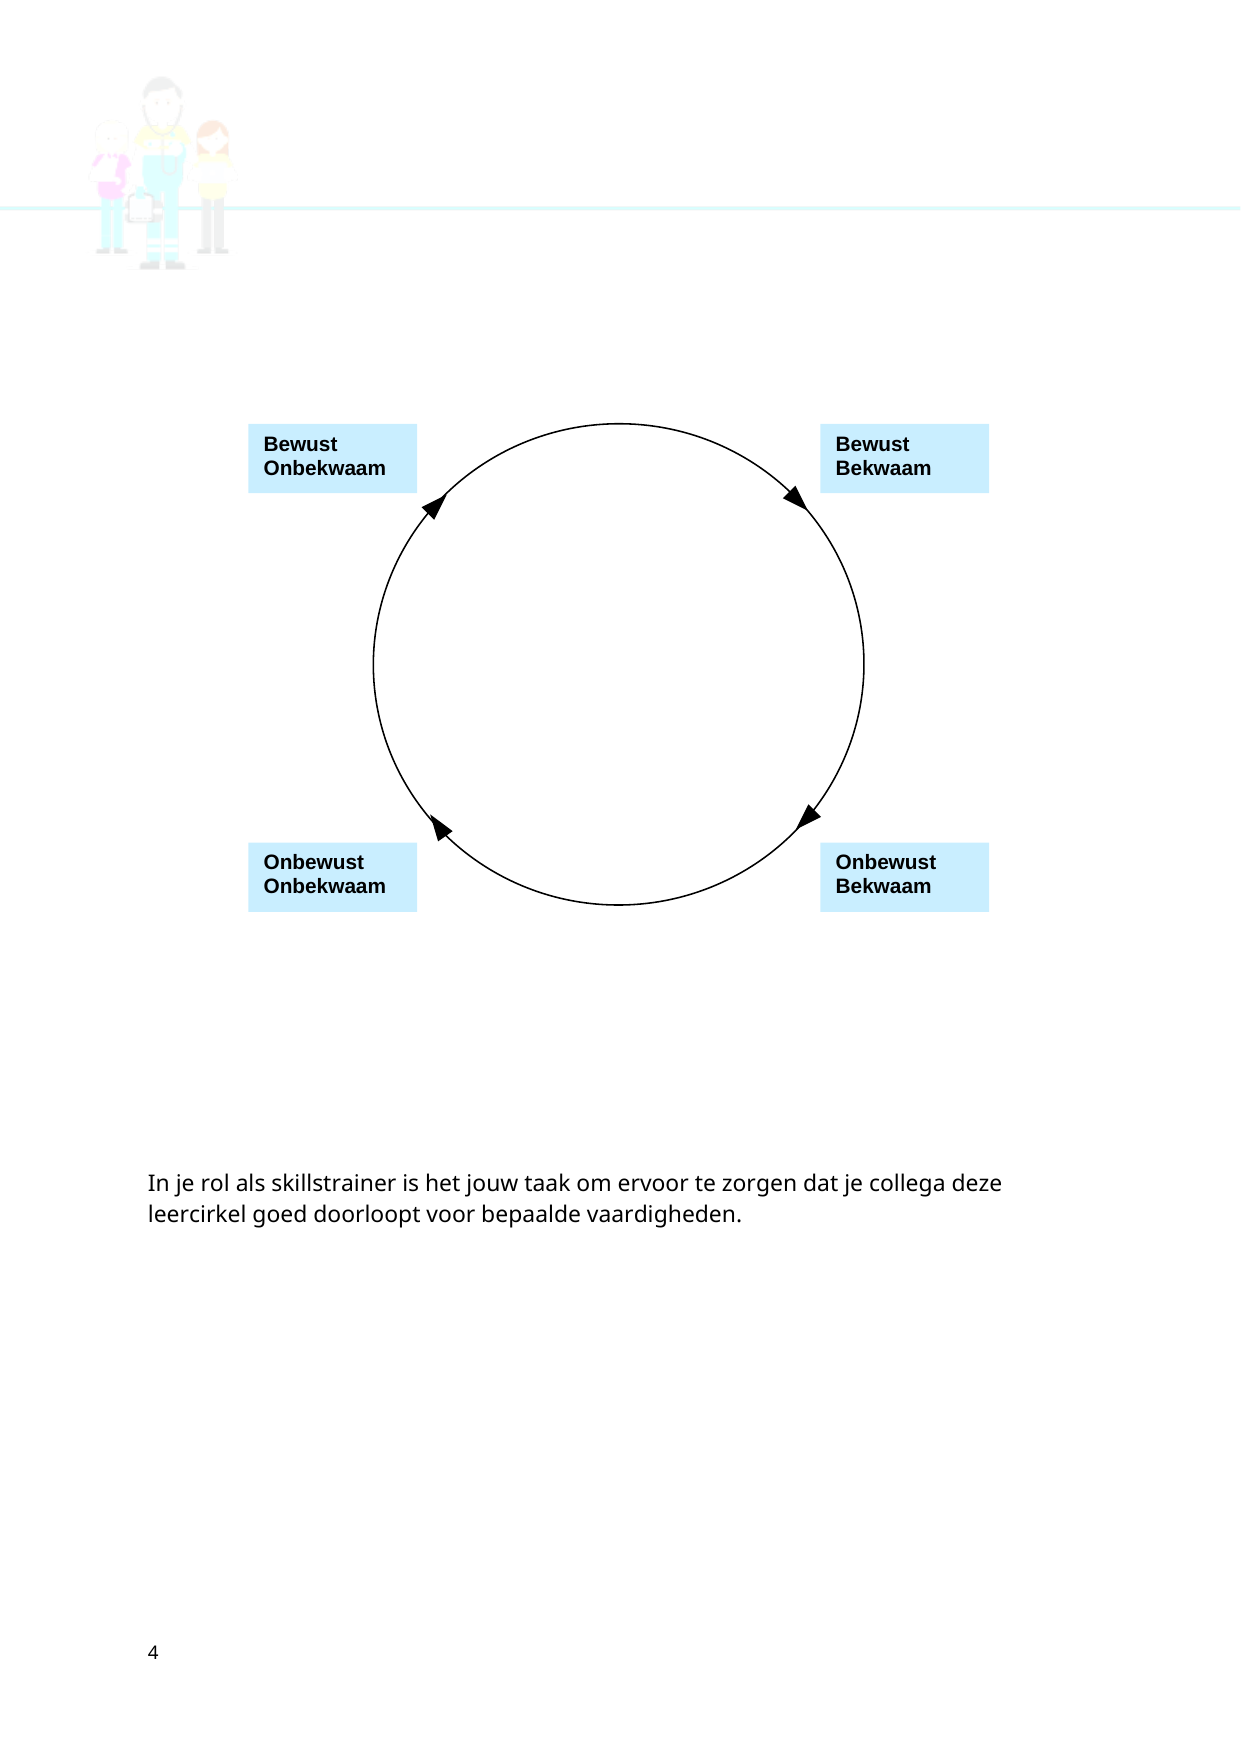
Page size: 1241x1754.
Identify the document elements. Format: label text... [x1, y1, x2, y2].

text In je rol als skillstrainer is het jouw taak om ervoor te zorgen dat je collega deze leercirkel goed doorloopt voor bepaalde vaardigheden. [148, 1167, 1093, 1229]
